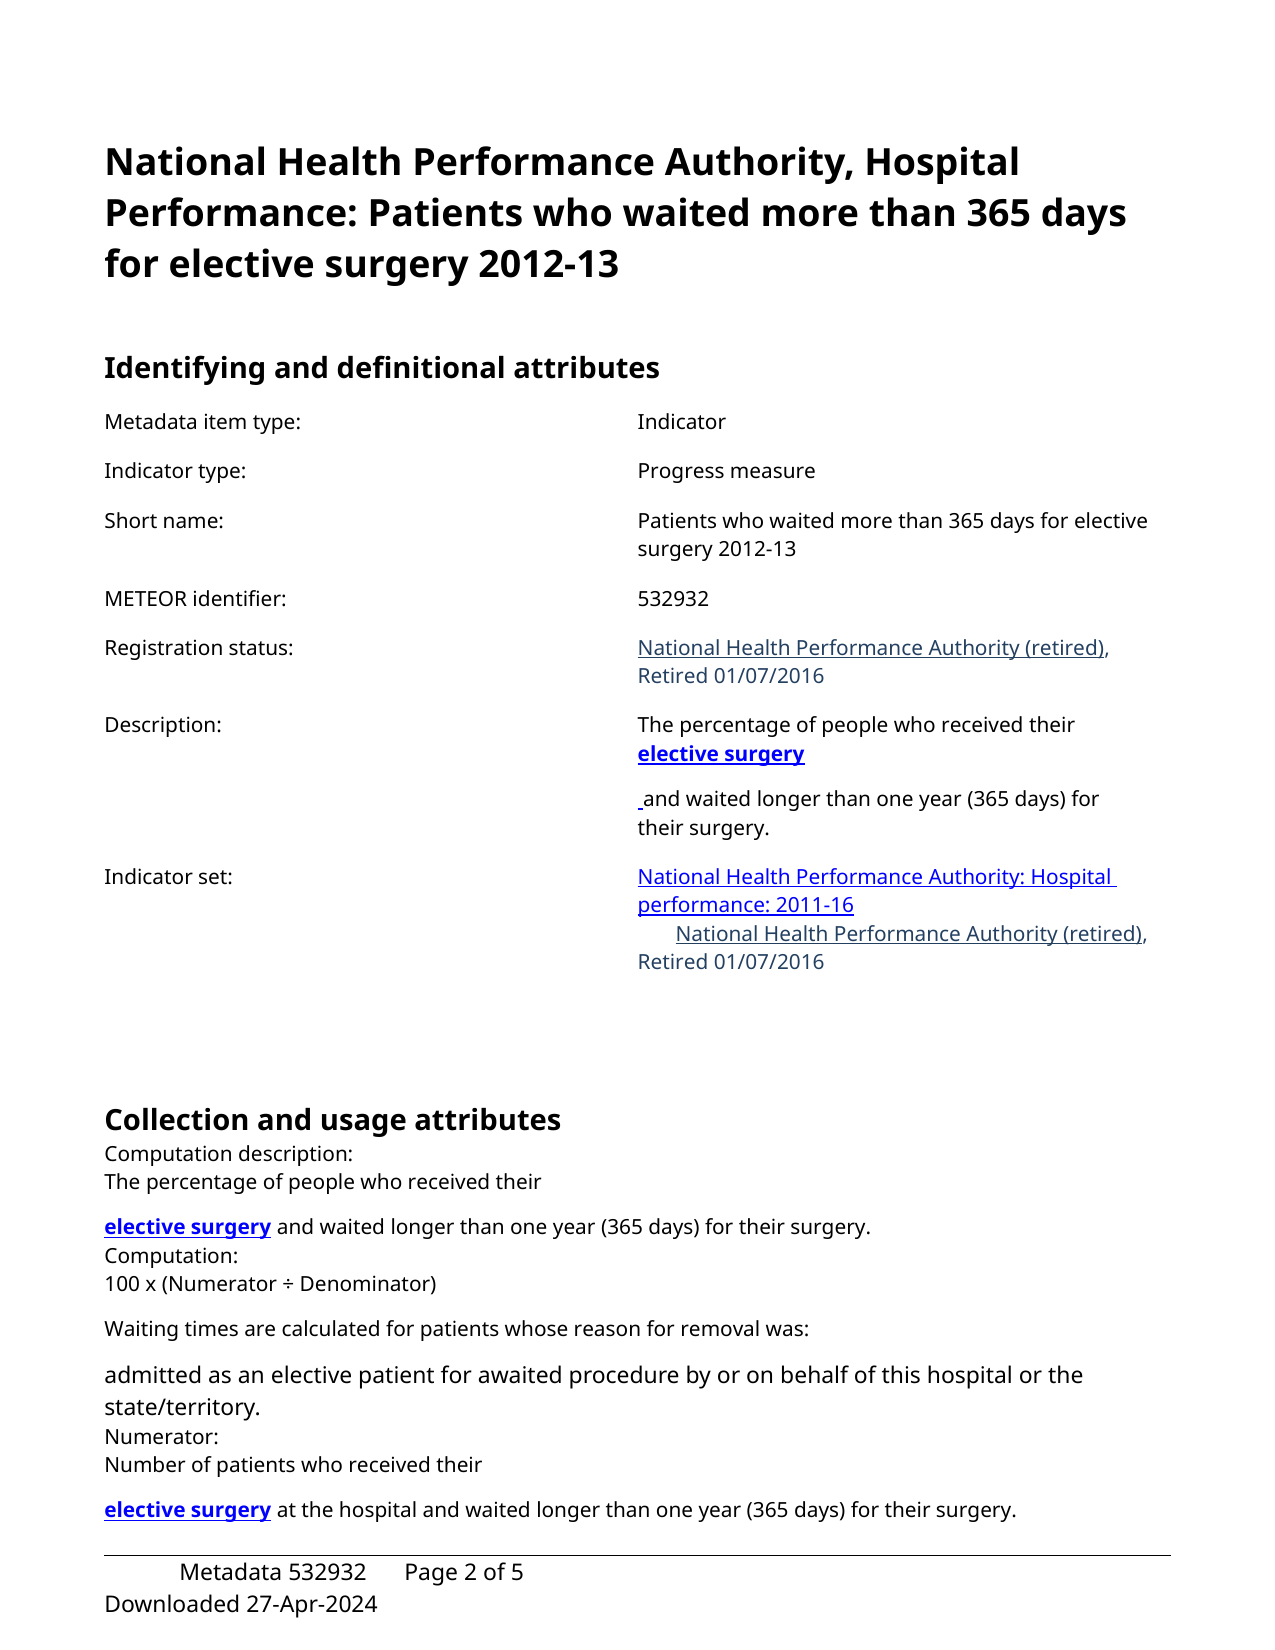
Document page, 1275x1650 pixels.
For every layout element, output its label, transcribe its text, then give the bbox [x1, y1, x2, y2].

table_cell The percentage of people who received their elective surgery and waited longer than one year (365 days) for their surgery. [626, 700, 1159, 851]
table_cell 532932 [626, 573, 1159, 622]
table_cell Short name: [93, 496, 626, 573]
table_cell Progress measure [626, 446, 1159, 496]
table_header Identifying and definitional attributes [93, 301, 1159, 397]
table_cell National Health Performance Authority (retired), Retired 01/07/2016 [626, 623, 1159, 700]
table_cell National Health Performance Authority: Hospital performance: 2011-16 National Health Performance Authority (retired), Retired 01/07/2016 [626, 851, 1159, 1043]
table_cell Indicator type: [93, 446, 626, 496]
table_cell Metadata item type: [93, 397, 626, 446]
table_cell Description: [93, 700, 626, 851]
table_cell Patients who waited more than 365 days for elective surgery 2012-13 [626, 496, 1159, 573]
subtitle National Health Performance Authority, Hospital Performance: Patients who waited more than 365 days for elective surgery 2012-13 [104, 135, 1171, 288]
table_cell Indicator set: [93, 851, 626, 1043]
table_cell Indicator [626, 397, 1159, 446]
table_cell METEOR identifier: [93, 573, 626, 622]
table_cell Registration status: [93, 623, 626, 700]
